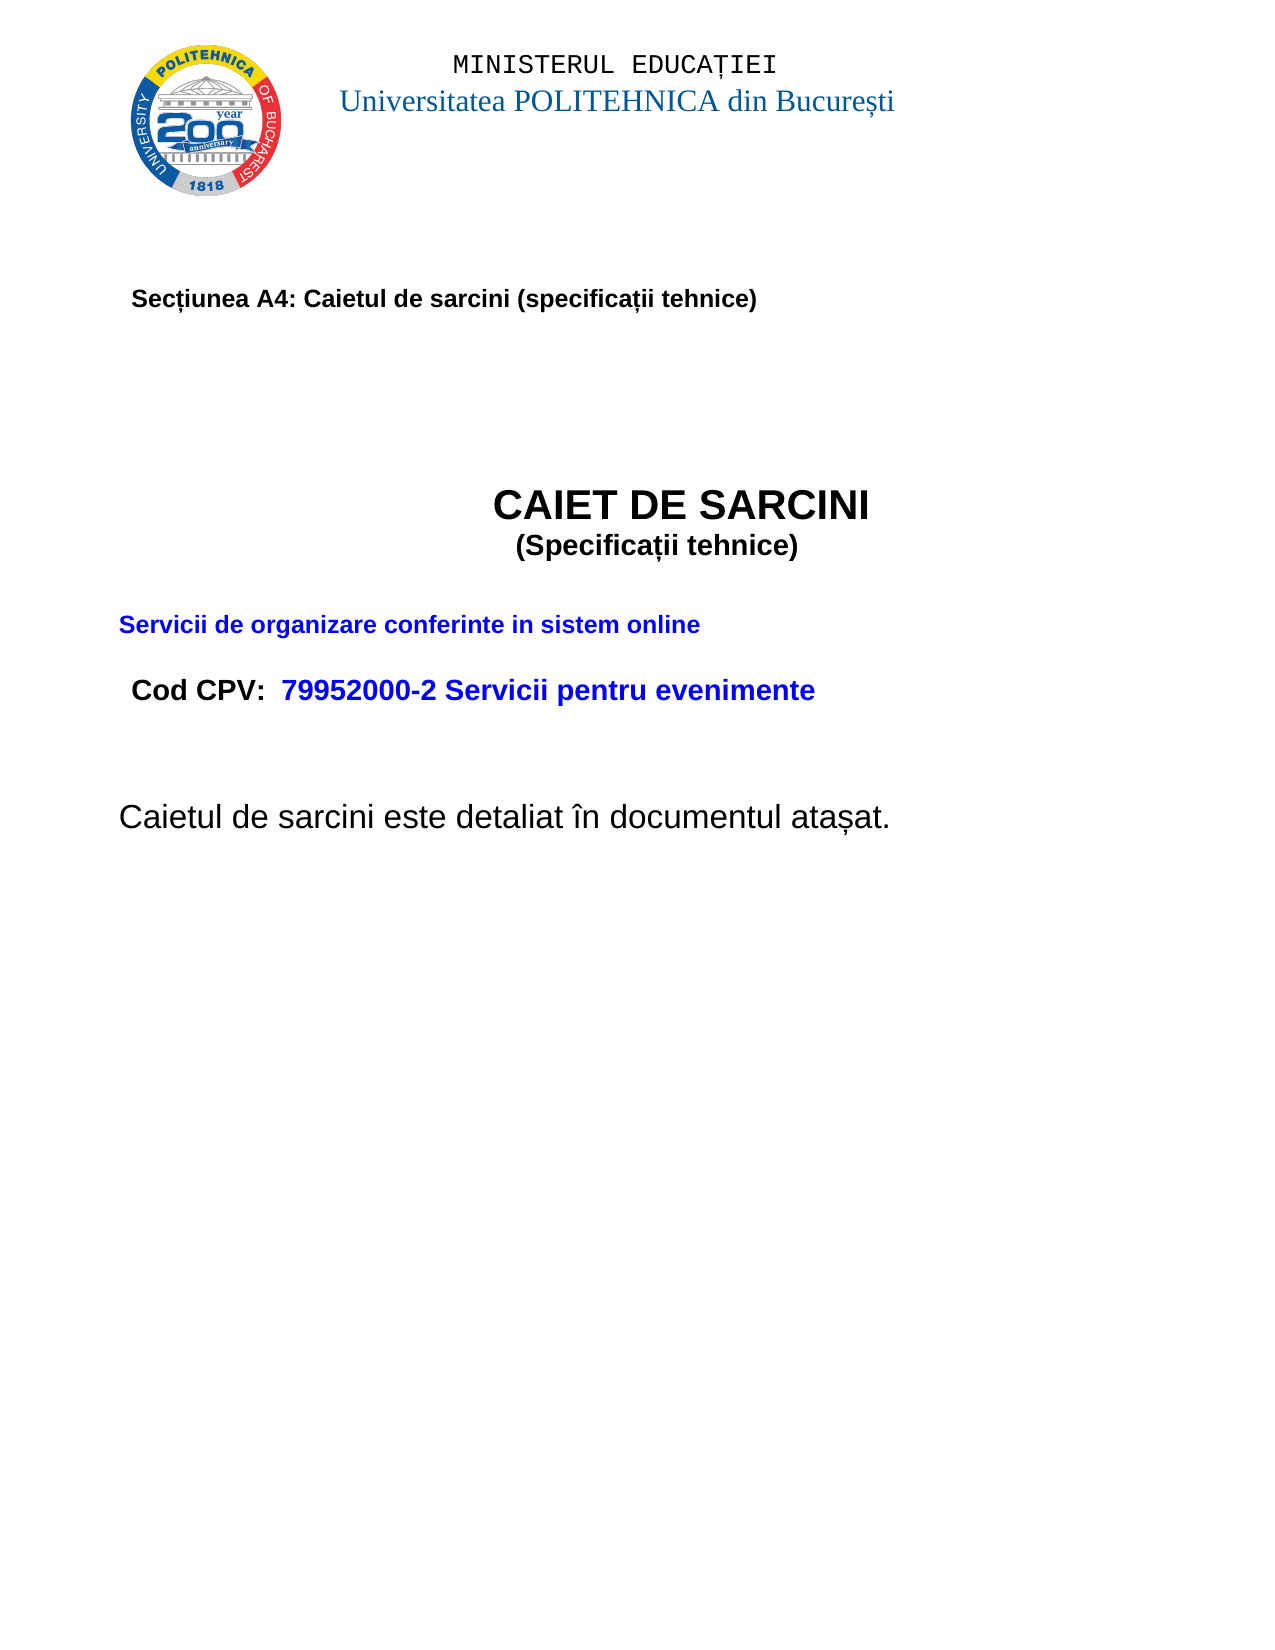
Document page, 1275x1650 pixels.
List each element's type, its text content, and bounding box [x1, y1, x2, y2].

subtitle Secțiunea A4: Caietul de sarcini (specificații tehnice) [131, 284, 1244, 313]
text Cod CPV: 79952000-2 Servicii pentru evenimente [131, 673, 1241, 706]
text Servicii de organizare conferinte in sistem online [119, 610, 1244, 639]
text CAIET DE SARCINI [119, 481, 1244, 529]
text Caietul de sarcini este detaliat în documentul atașat. [119, 798, 1195, 836]
text (Specificații tehnice) [119, 529, 1195, 562]
picture [130, 45, 281, 196]
